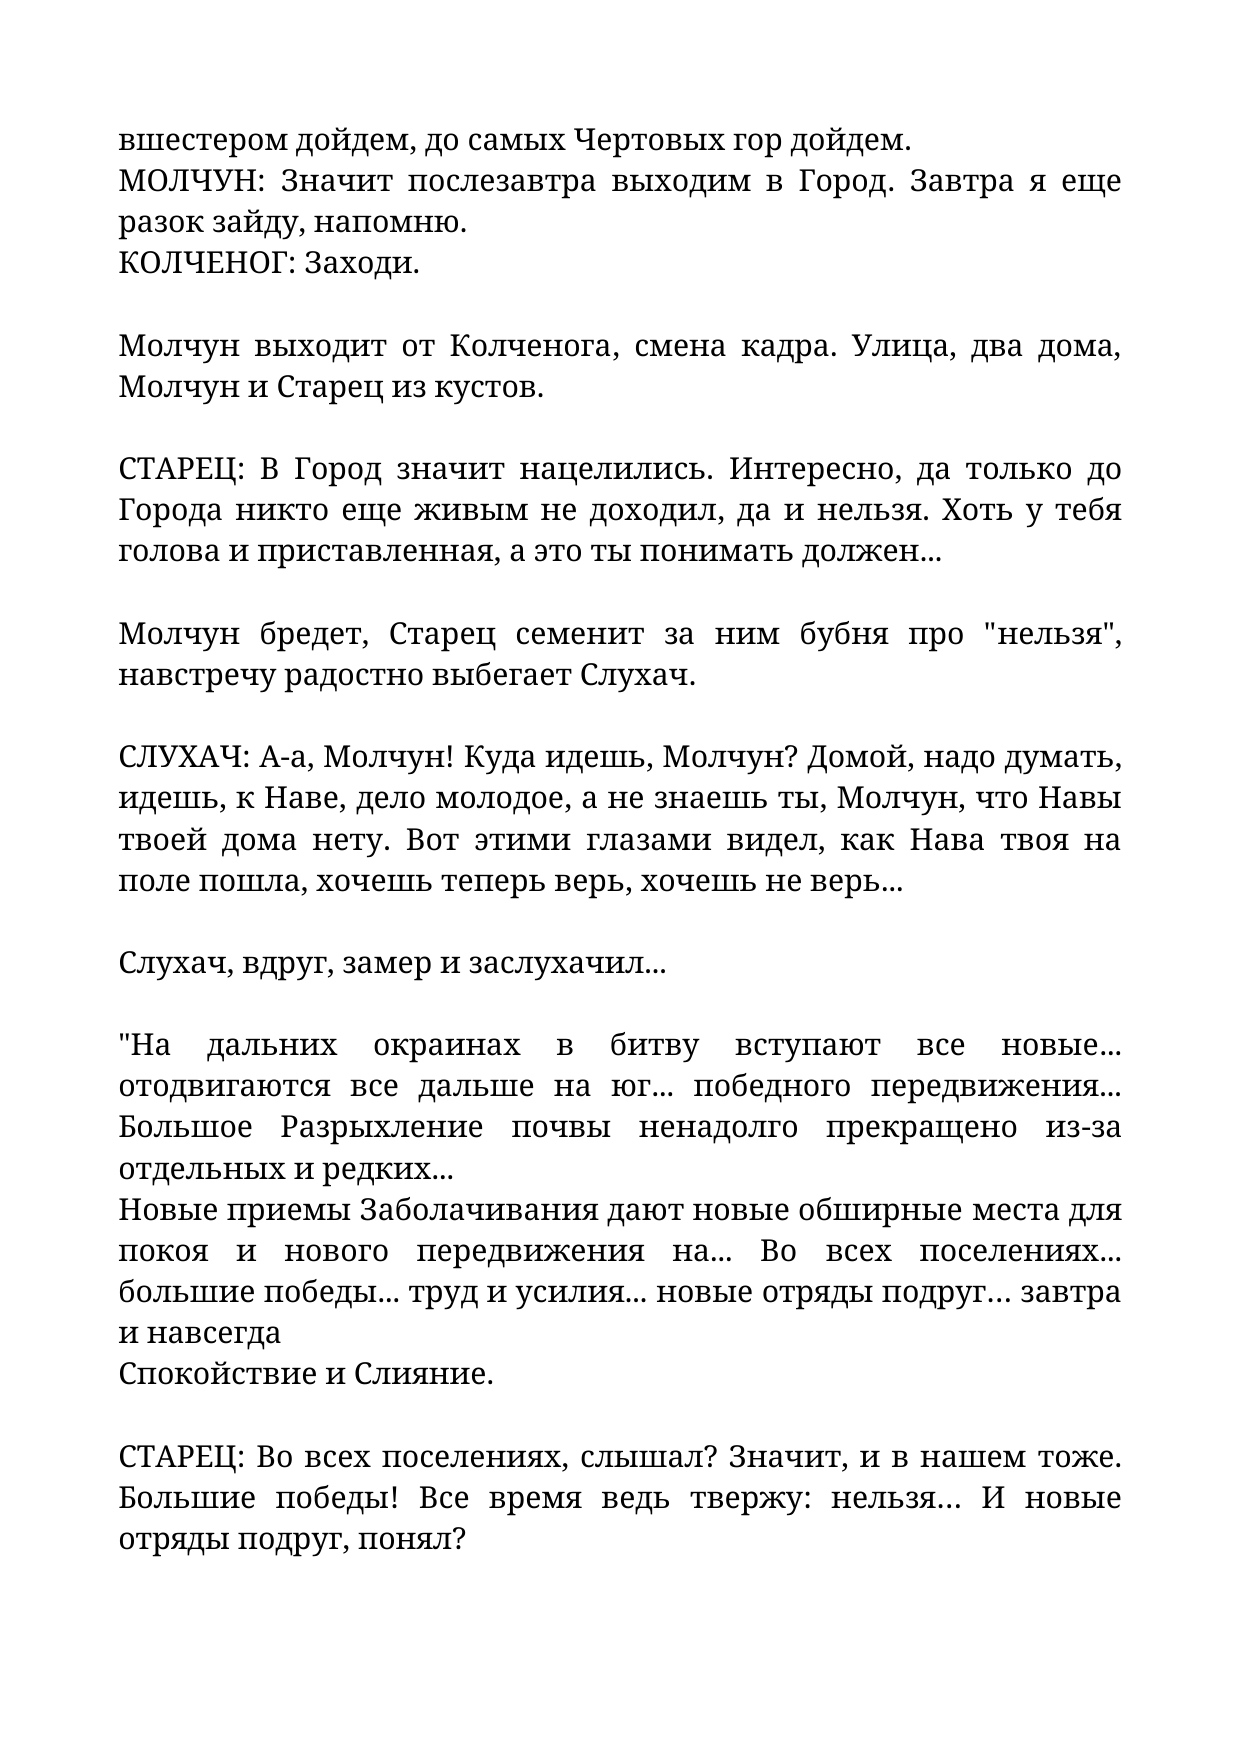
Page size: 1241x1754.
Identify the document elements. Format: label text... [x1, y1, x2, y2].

text вшестером дойдем, до самых Чертовых гор дойдем. [118, 118, 1122, 159]
text Спокойствие и Слияние. [118, 1352, 1122, 1394]
text СТАРЕЦ: В Город значит нацелились. Интересно, да только до Города никто еще живым не доходил, да и нельзя. Хоть у тебя голова и приставленная, а это ты понимать должен... [118, 447, 1122, 571]
text МОЛЧУН: Значит послезавтра выходим в Город. Завтра я еще разок зайду, напомню. [118, 159, 1122, 242]
text СТАРЕЦ: Во всех поселениях, слышал? Значит, и в нашем тоже. Большие победы! Все время ведь твержу: нельзя… И новые отряды подруг, понял? [118, 1435, 1122, 1558]
text СЛУХАЧ: А-а, Молчун! Куда идешь, Молчун? Домой, надо думать, идешь, к Наве, дело молодое, а не знаешь ты, Молчун, что Навы твоей дома нету. Вот этими глазами видел, как Нава твоя на поле пошла, хочешь теперь верь, хочешь не верь... [118, 735, 1122, 900]
text Слухач, вдруг, замер и заслухачил... [118, 941, 1122, 982]
text Молчун выходит от Колченога, смена кадра. Улица, два дома, Молчун и Старец из кустов. [118, 324, 1122, 406]
text "На дальних окраинах в битву вступают все новые... отодвигаются все дальше на юг... победного передвижения... Большое Разрыхление почвы ненадолго прекращено из-за отдельных и редких... [118, 1023, 1122, 1188]
text КОЛЧЕНОГ: Заходи. [118, 242, 1122, 283]
text Молчун бредет, Старец семенит за ним бубня про "нельзя", навстречу радостно выбегает Слухач. [118, 612, 1122, 694]
text Новые приемы Заболачивания дают новые обширные места для покоя и нового передвижения на... Во всех поселениях... большие победы... труд и усилия... новые отряды подруг… завтра и навсегда [118, 1188, 1122, 1352]
